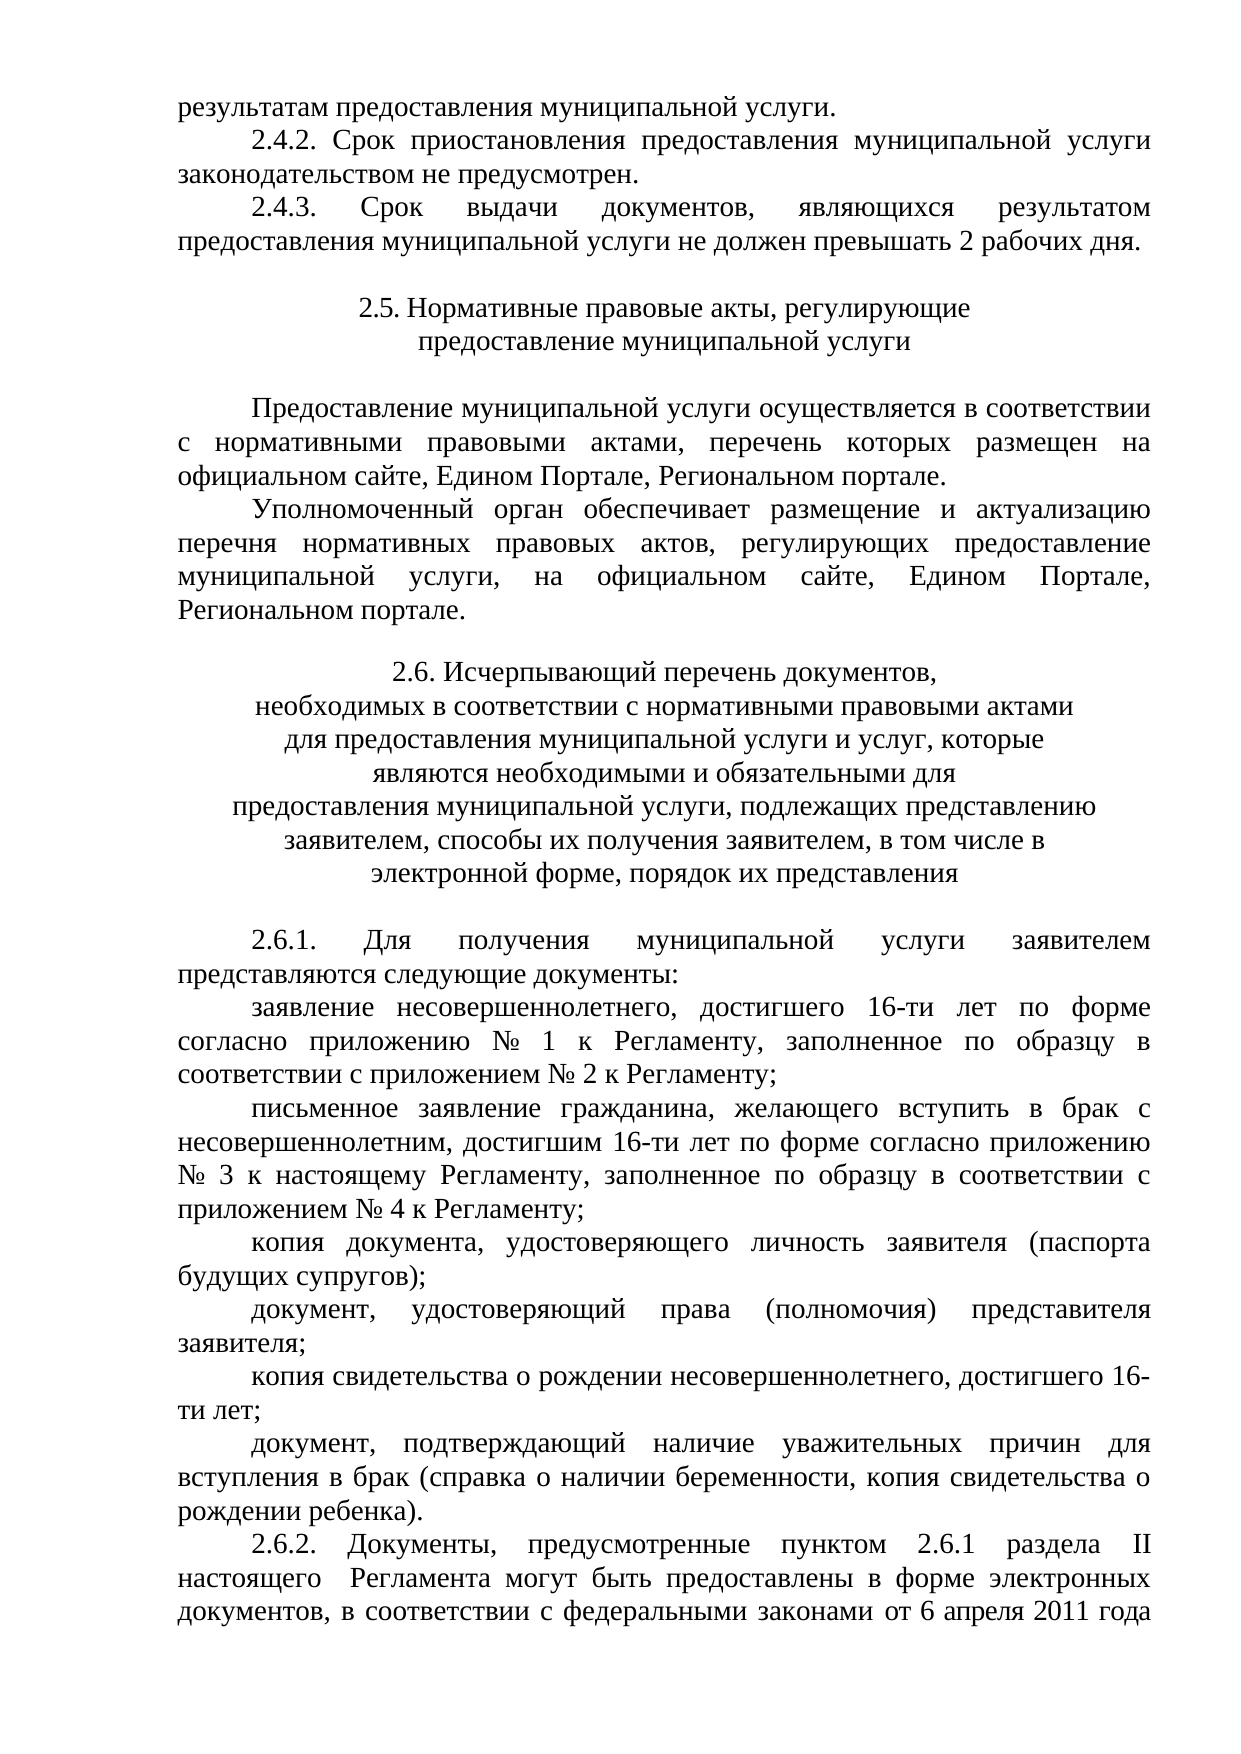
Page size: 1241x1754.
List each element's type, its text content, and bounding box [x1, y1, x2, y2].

text заявителем, способы их получения заявителем, в том числе в [177, 822, 1152, 855]
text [177, 1526, 1152, 1627]
text 2.6. Исчерпывающий перечень документов, [177, 654, 1152, 688]
text предоставление муниципальной услуги [177, 323, 1152, 357]
text для предоставления муниципальной услуги и услуг, которые [177, 721, 1152, 755]
text копия документа, удостоверяющего личность заявителя (паспорта будущих супругов); [177, 1224, 1152, 1291]
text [177, 89, 1152, 122]
text документ, удостоверяющий права (полномочия) представителя заявителя; [177, 1291, 1152, 1358]
text 2.5. Нормативные правовые акты, регулирующие [177, 290, 1152, 323]
text документ, подтверждающий наличие уважительных причин для вступления в брак (справка о наличии беременности, копия свидетельства о рождении ребенка). [177, 1426, 1152, 1526]
text 2.4.2. Срок приостановления предоставления муниципальной услуги законодательством не предусмотрен. [177, 122, 1152, 189]
text Предоставление муниципальной услуги осуществляется в соответствии с нормативными правовыми актами, перечень которых размещен на официальном сайте, Едином Портале, Региональном портале. [177, 391, 1152, 491]
text письменное заявление гражданина, желающего вступить в брак с несовершеннолетним, достигшим 16-ти лет по форме согласно приложению № 3 к настоящему Регламенту, заполненное по образцу в соответствии с приложением № 4 к Регламенту; [177, 1090, 1152, 1224]
text электронной форме, порядок их представления [177, 855, 1152, 889]
text Уполномоченный орган обеспечивает размещение и актуализацию перечня нормативных правовых актов, регулирующих предоставление муниципальной услуги, на официальном сайте, Едином Портале, Региональном портале. [177, 491, 1152, 625]
text 2.6.1. Для получения муниципальной услуги заявителем представляются следующие документы: [177, 922, 1152, 989]
text необходимых в соответствии с нормативными правовыми актами [177, 688, 1152, 721]
text 2.4.3. Срок выдачи документов, являющихся результатом предоставления муниципальной услуги не должен превышать 2 рабочих дня. [177, 189, 1152, 256]
text заявление несовершеннолетнего, достигшего 16-ти лет по форме согласно приложению № 1 к Регламенту, заполненное по образцу в соответствии с приложением № 2 к Регламенту; [177, 989, 1152, 1090]
text являются необходимыми и обязательными для [177, 755, 1152, 788]
text копия свидетельства о рождении несовершеннолетнего, достигшего 16-ти лет; [177, 1358, 1152, 1426]
text предоставления муниципальной услуги, подлежащих представлению [177, 788, 1152, 822]
